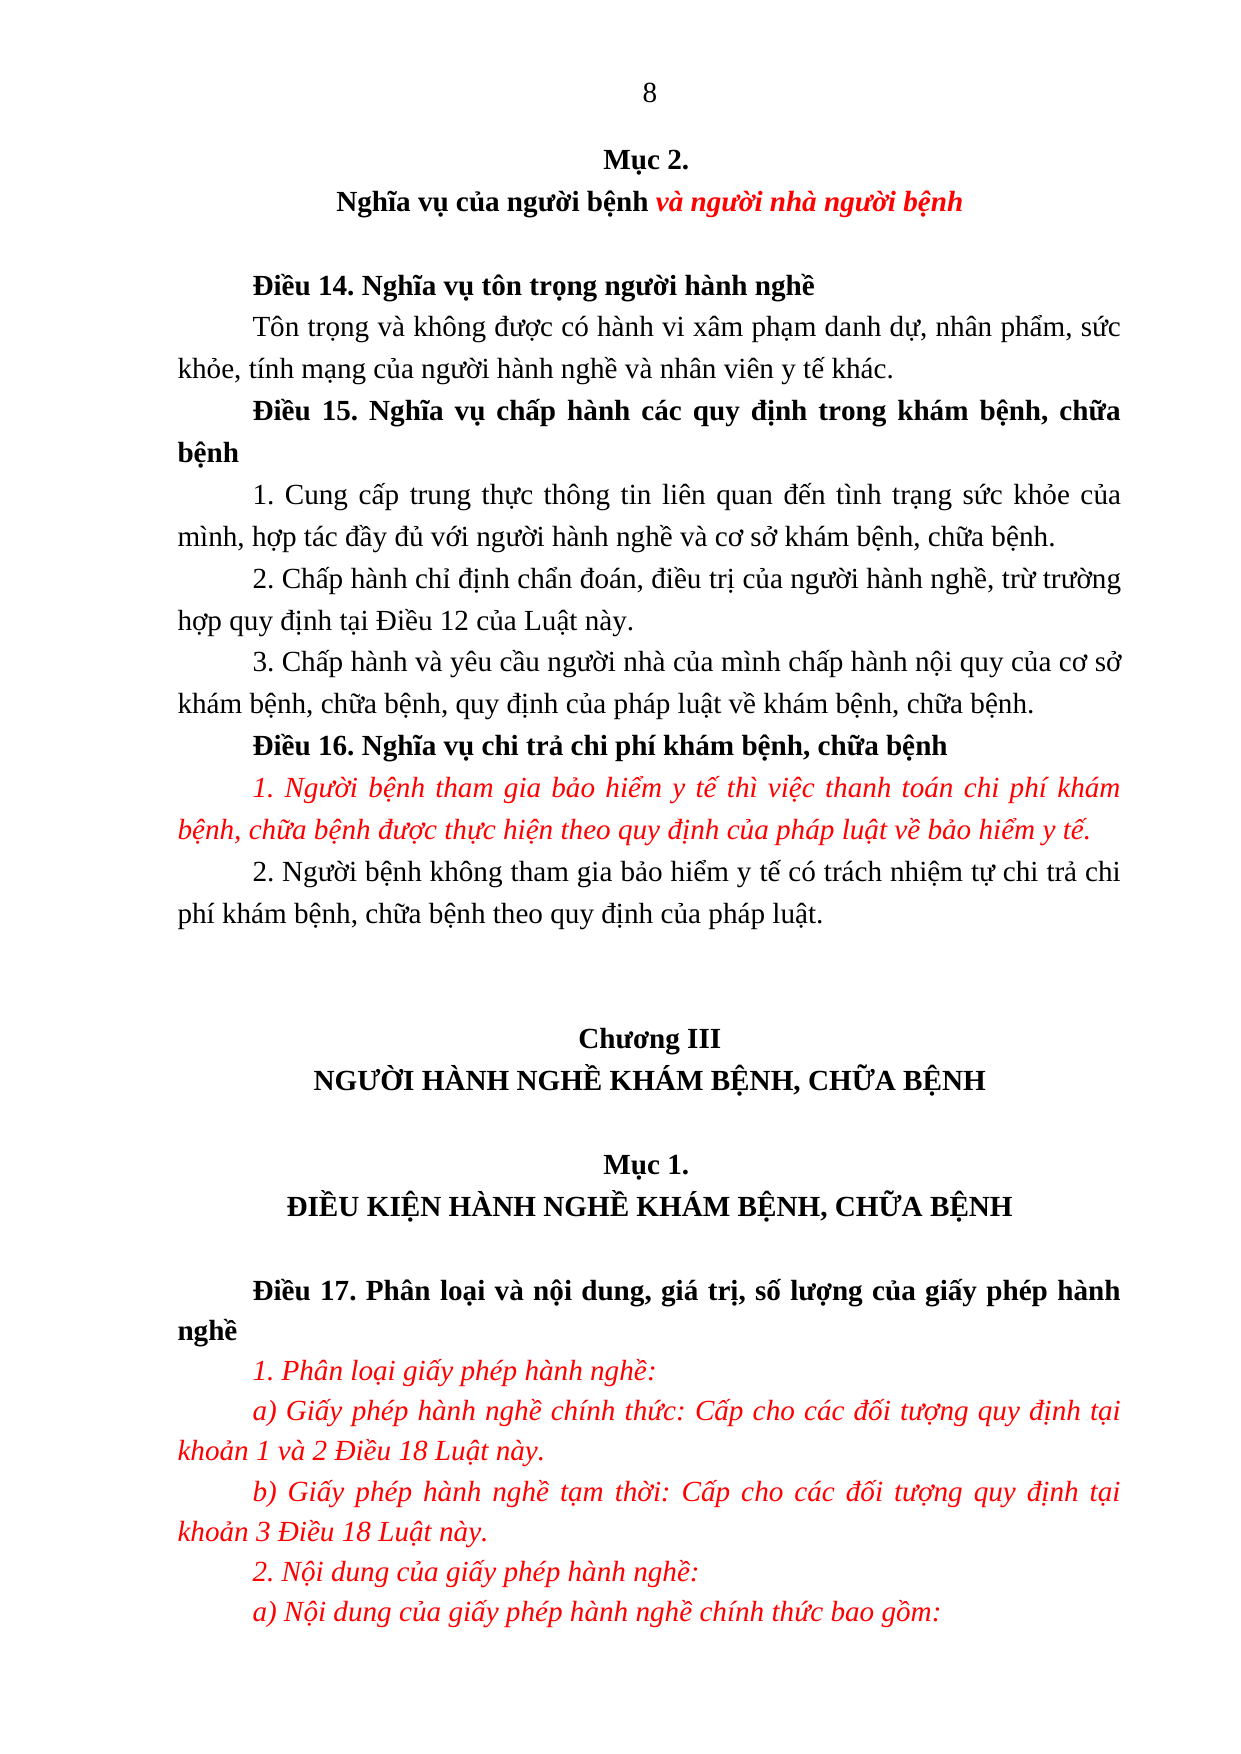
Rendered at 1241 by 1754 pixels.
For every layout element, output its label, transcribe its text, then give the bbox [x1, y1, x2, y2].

subtitle Điều 14. Nghĩa vụ tôn trọng người hành nghề [177, 268, 1122, 301]
text Tôn trọng và không được có hành vi xâm phạm danh dự, nhân phẩm, sức khỏe, tính mạng của người hành nghề và nhân viên y tế khác. [177, 309, 1122, 385]
text Chương III NGƯỜI HÀNH NGHỀ KHÁM BỆNH, CHỮA BỆNH [177, 1021, 1122, 1097]
text 1. Phân loại giấy phép hành nghề: [177, 1353, 1122, 1387]
text 2. Nội dung của giấy phép hành nghề: [177, 1554, 1122, 1588]
text a) Nội dung của giấy phép hành nghề chính thức bao gồm: [177, 1594, 1122, 1628]
text 1. Người bệnh tham gia bảo hiểm y tế thì việc thanh toán chi phí khám bệnh, chữa bệnh được thực hiện theo quy định của pháp luật về bảo hiểm y tế. [177, 770, 1122, 846]
subtitle Mục 1. ĐIỀU KIỆN HÀNH NGHỀ KHÁM BỆNH, CHỮA BỆNH [177, 1105, 1122, 1222]
subtitle Điều 15. Nghĩa vụ chấp hành các quy định trong khám bệnh, chữa bệnh [177, 393, 1122, 469]
text a) Giấy phép hành nghề chính thức: Cấp cho các đối tượng quy định tại khoản 1 và 2 Điều 18 Luật này. [177, 1393, 1122, 1467]
subtitle Điều 17. Phân loại và nội dung, giá trị, số lượng của giấy phép hành nghề [177, 1273, 1122, 1346]
text b) Giấy phép hành nghề tạm thời: Cấp cho các đối tượng quy định tại khoản 3 Điều 18 Luật này. [177, 1474, 1122, 1547]
text 3. Chấp hành và yêu cầu người nhà của mình chấp hành nội quy của cơ sở khám bệnh, chữa bệnh, quy định của pháp luật về khám bệnh, chữa bệnh. [177, 644, 1122, 720]
text Mục 2. Nghĩa vụ của người bệnh và người nhà người bệnh [177, 142, 1122, 217]
text 2. Người bệnh không tham gia bảo hiểm y tế có trách nhiệm tự chi trả chi phí khám bệnh, chữa bệnh theo quy định của pháp luật. [177, 854, 1122, 929]
text 2. Chấp hành chỉ định chẩn đoán, điều trị của người hành nghề, trừ trường hợp quy định tại Điều 12 của Luật này. [177, 561, 1122, 636]
text 1. Cung cấp trung thực thông tin liên quan đến tình trạng sức khỏe của mình, hợp tác đầy đủ với người hành nghề và cơ sở khám bệnh, chữa bệnh. [177, 477, 1122, 552]
subtitle Điều 16. Nghĩa vụ chi trả chi phí khám bệnh, chữa bệnh [177, 728, 1122, 762]
